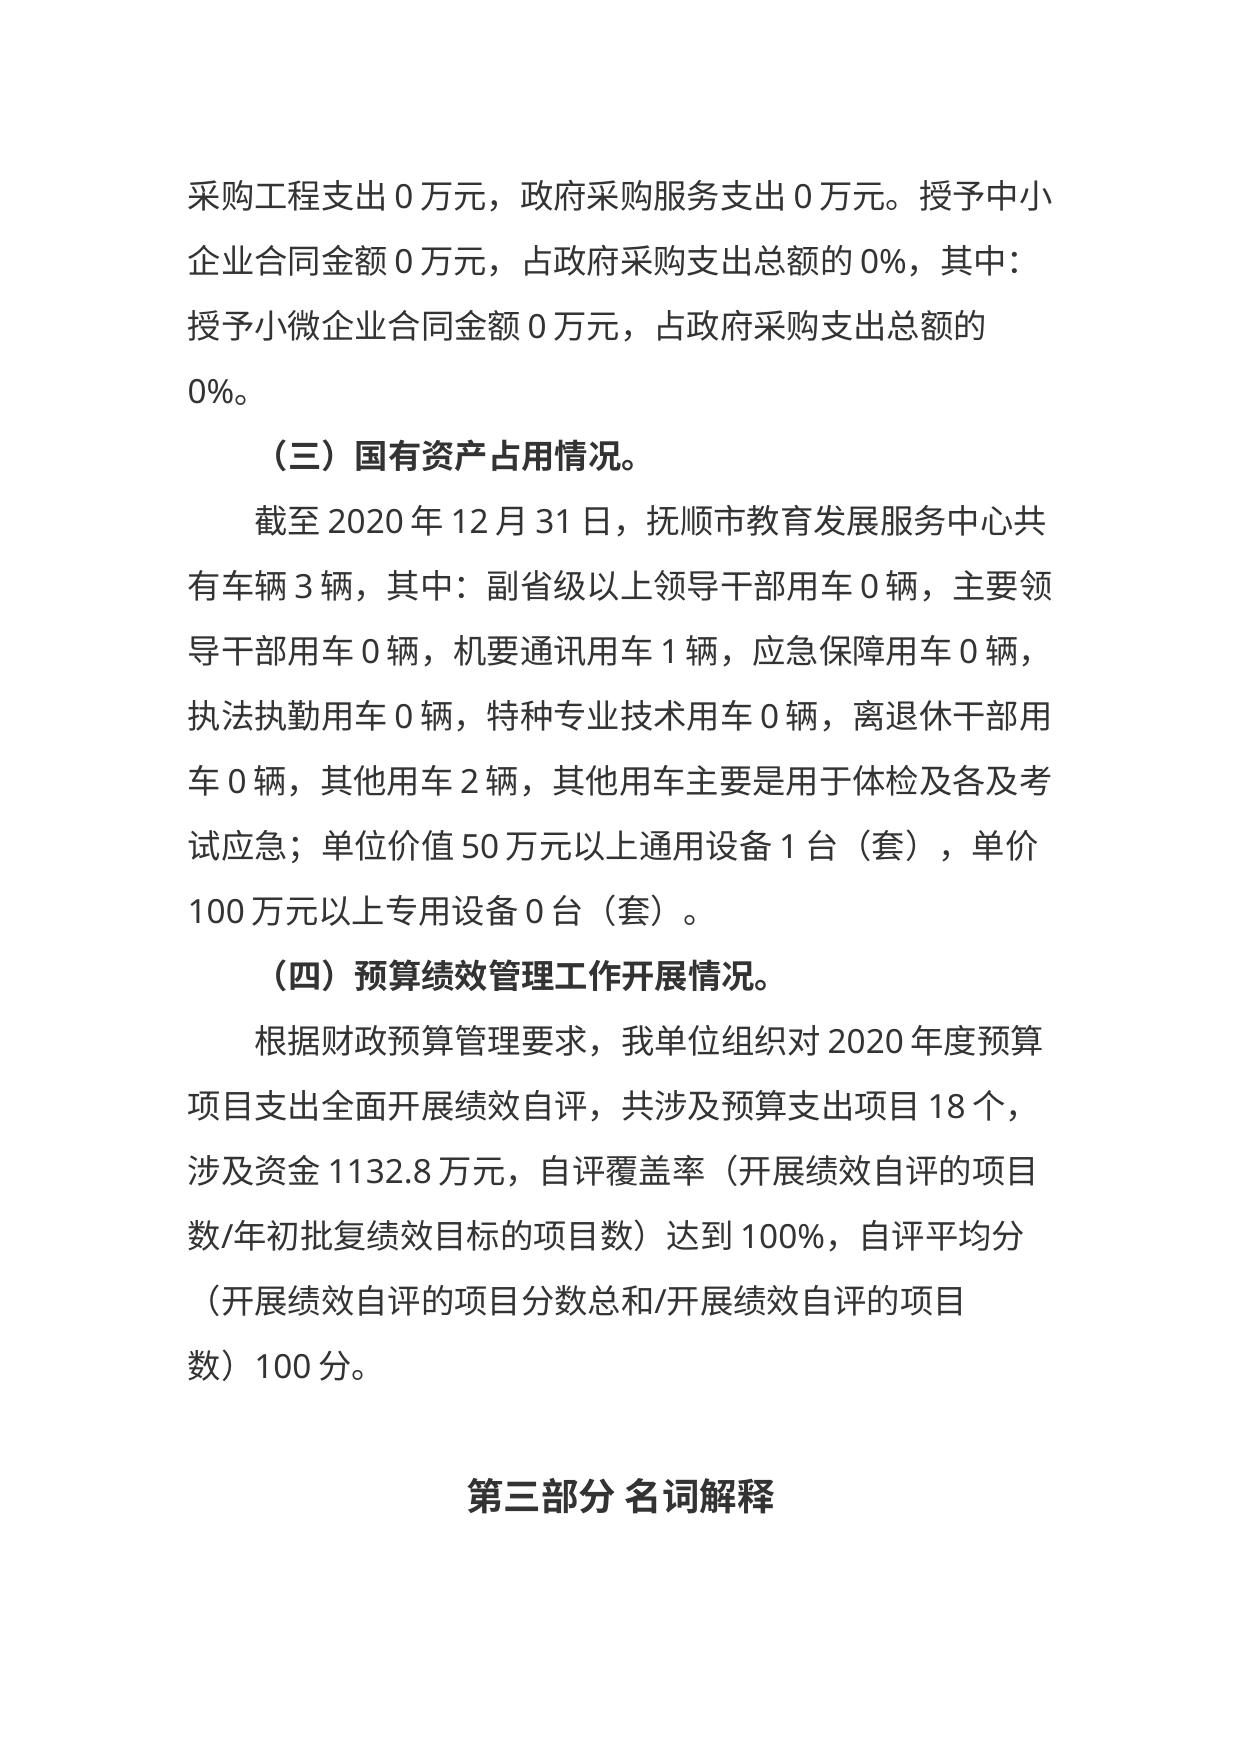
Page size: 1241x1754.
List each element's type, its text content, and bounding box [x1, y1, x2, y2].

text 截至2020年12月31日，抚顺市教育发展服务中心共有车辆3辆，其中：副省级以上领导干部用车0辆，主要领导干部用车0辆，机要通讯用车1辆，应急保障用车0辆，执法执勤用车0辆，特种专业技术用车0辆，离退休干部用车0辆，其他用车2辆，其他用车主要是用于体检及各及考试应急；单位价值50万元以上通用设备1台（套），单价100万元以上专用设备0台（套）。 [187, 487, 1053, 942]
text （四）预算绩效管理工作开展情况。 [187, 942, 1053, 1007]
text 第三部分 名词解释 [187, 1397, 1053, 1527]
text 根据财政预算管理要求，我单位组织对2020年度预算项目支出全面开展绩效自评，共涉及预算支出项目18个，涉及资金1132.8万元，自评覆盖率（开展绩效自评的项目数/年初批复绩效目标的项目数）达到100%，自评平均分（开展绩效自评的项目分数总和/开展绩效自评的项目数）100分。 [187, 1007, 1053, 1397]
text （三）国有资产占用情况。 [187, 422, 1053, 487]
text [187, 162, 1053, 422]
